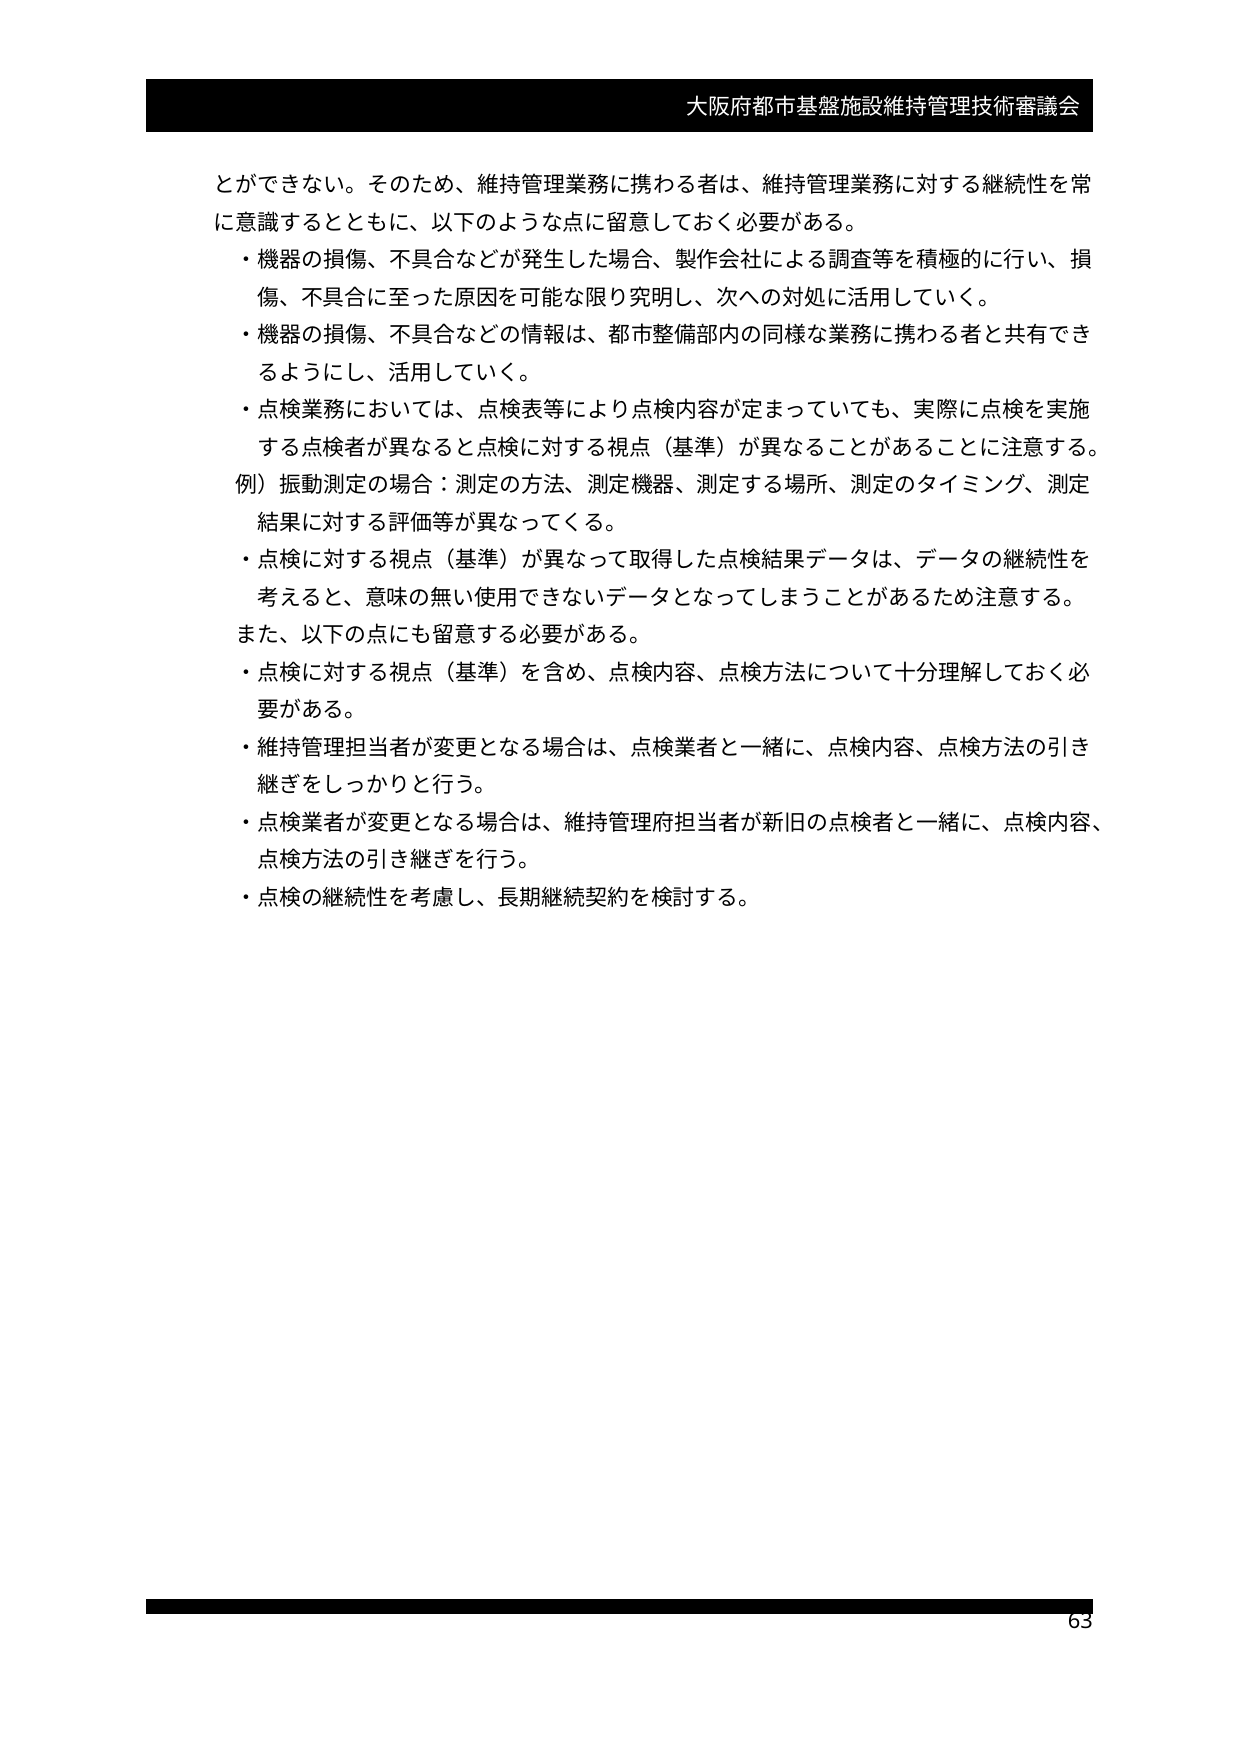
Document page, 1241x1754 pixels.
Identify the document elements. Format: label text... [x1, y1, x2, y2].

text ・点検に対する視点（基準）を含め、点検内容、点検方法について十分理解しておく必要がある。 [235, 652, 1092, 727]
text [213, 164, 1092, 239]
text ・点検の継続性を考慮し、長期継続契約を検討する。 [235, 877, 1092, 914]
text ・点検に対する視点（基準）が異なって取得した点検結果データは、データの継続性を考えると、意味の無い使用できないデータとなってしまうことがあるため注意する。 [235, 539, 1092, 614]
text ・維持管理担当者が変更となる場合は、点検業者と一緒に、点検内容、点検方法の引き継ぎをしっかりと行う。 [235, 727, 1092, 802]
text ・点検業務においては、点検表等により点検内容が定まっていても、実際に点検を実施する点検者が異なると点検に対する視点（基準）が異なることがあることに注意する。 [235, 389, 1092, 464]
text ・機器の損傷、不具合などが発生した場合、製作会社による調査等を積極的に行い、損傷、不具合に至った原因を可能な限り究明し、次への対処に活用していく。 [235, 239, 1092, 314]
text また、以下の点にも留意する必要がある。 [213, 614, 1092, 652]
text ・点検業者が変更となる場合は、維持管理府担当者が新旧の点検者と一緒に、点検内容、点検方法の引き継ぎを行う。 [235, 802, 1092, 877]
text ・機器の損傷、不具合などの情報は、都市整備部内の同様な業務に携わる者と共有できるようにし、活用していく。 [235, 314, 1092, 389]
text 例）振動測定の場合：測定の方法、測定機器、測定する場所、測定のタイミング、測定結果に対する評価等が異なってくる。 [235, 464, 1092, 539]
